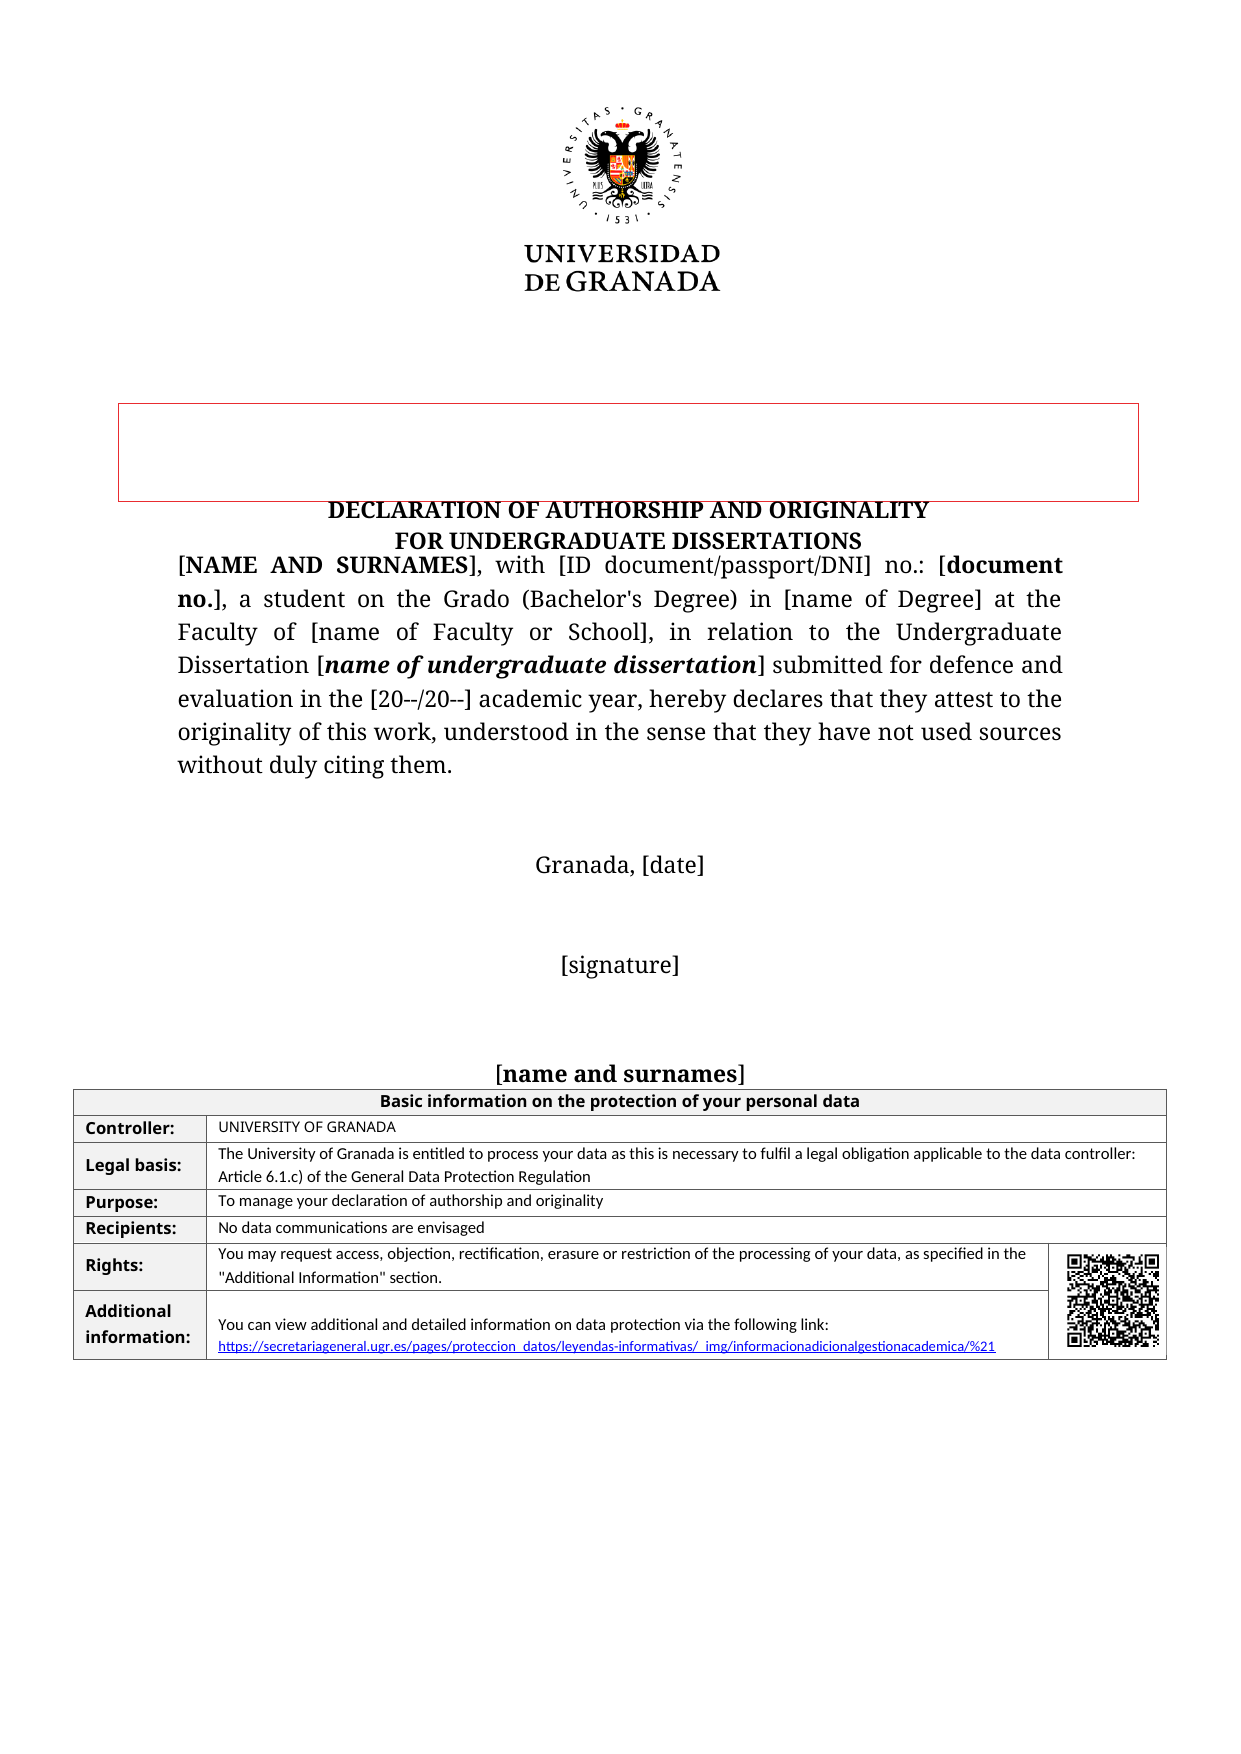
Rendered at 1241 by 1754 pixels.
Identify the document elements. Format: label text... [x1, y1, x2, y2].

table_cell Additional information: [74, 1291, 206, 1359]
text [name and surnames] [177, 1055, 1063, 1089]
text Granada, [date] [177, 847, 1063, 880]
table_cell You can view additional and detailed information on data protection via the following link: https://secretariageneral.ugr.es/pages/proteccion_datos/leyendas-informativas/_img/informacionadicionalgestionacademica/%21 [207, 1291, 1048, 1359]
table_cell No data communications are envisaged [207, 1217, 1166, 1242]
picture [1059, 1247, 1167, 1355]
table_cell Purpose: [74, 1190, 206, 1216]
table_cell UNIVERSITY OF GRANADA [207, 1116, 1166, 1142]
text [NAME AND SURNAMES], with [ID document/passport/DNI] no.: [document no.], a student on the Grado (Bachelor's Degree) in [name of Degree] at the Faculty of [name of Faculty or School], in relation to the Undergraduate Dissertation [name of undergraduate dissertation] submitted for defence and evaluation in the [20--/20--] academic year, hereby declares that they attest to the originality of this work, understood in the sense that they have not used sources without duly citing them. [177, 547, 1063, 780]
table_cell Legal basis: [74, 1143, 206, 1189]
table_cell [1049, 1244, 1166, 1359]
table_cell To manage your declaration of authorship and originality [207, 1190, 1166, 1216]
table_cell You may request access, objection, rectification, erasure or restriction of the processing of your data, as specified in the "Additional Information" section. [207, 1244, 1048, 1290]
table_cell The University of Granada is entitled to process your data as this is necessary to fulfil a legal obligation applicable to the data controller: Article 6.1.c) of the General Data Protection Regulation [207, 1143, 1166, 1189]
picture [502, 73, 739, 310]
text [signature] [177, 947, 1063, 980]
table_header Basic information on the protection of your personal data [74, 1090, 1166, 1115]
table_cell Rights: [74, 1244, 206, 1290]
table_cell Recipients: [74, 1217, 206, 1242]
table_cell Controller: [74, 1116, 206, 1142]
